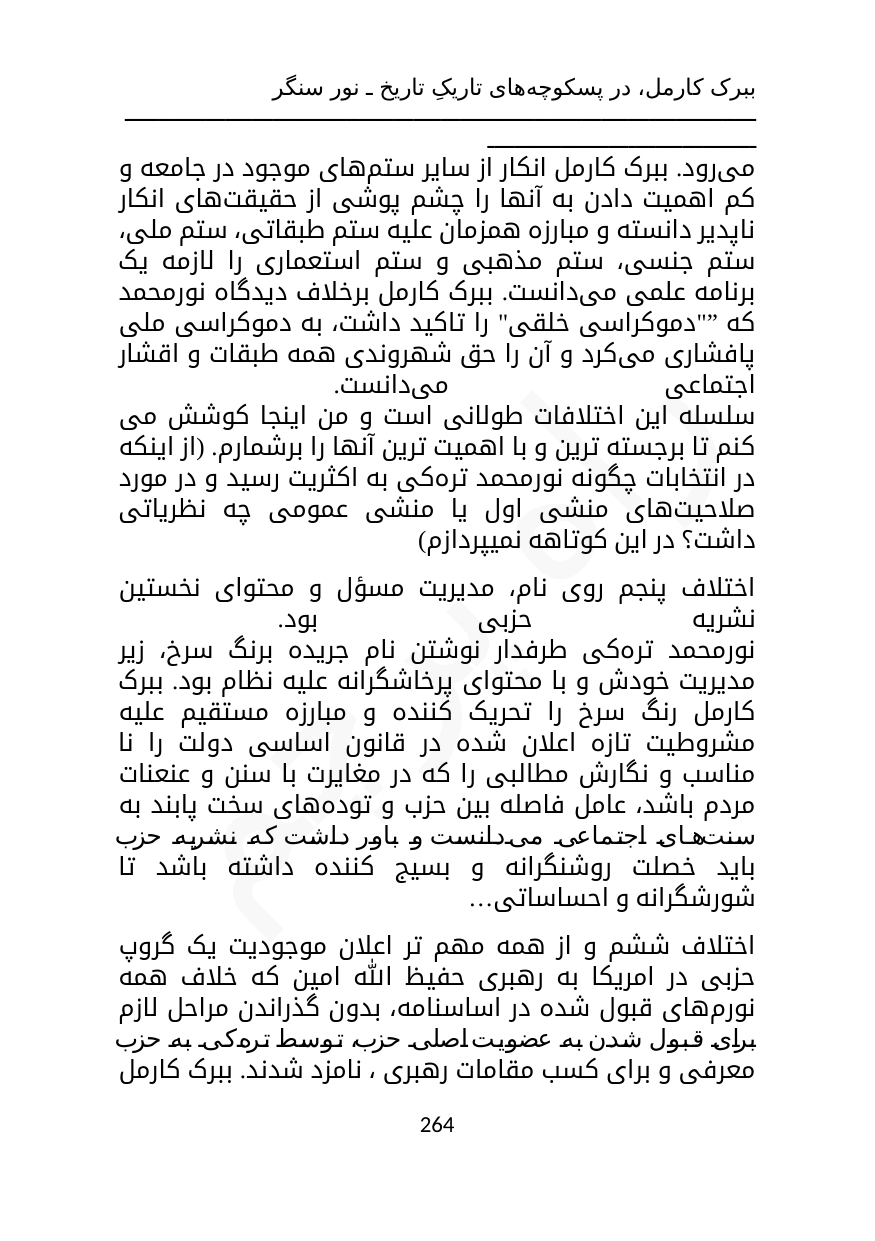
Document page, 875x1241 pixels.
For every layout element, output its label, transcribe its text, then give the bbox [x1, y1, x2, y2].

text اختلاف پنجم روی نام، مدیریت مسؤل و محتوای نخستین نشریه حزبی بود. نورمحمد تره‌کی طرفدار نوشتن نام جریده برنگ سرخ، زیر مدیریت خودش و با محتوای پرخاشگرانه علیه نظام بود. ببرک کارمل رنگ سرخ را تحریک کننده و مبارزه مستقیم علیه مشروطیت تازه اعلان شده در قانون اساسی دولت را نا مناسب و نگارش مطالبی را که در مغایرت با سنن و عنعنات مردم باشد، عامل فاصله بین حزب و توده‌های سخت پابند به سنت‌های اجتماعی می‌دانست و باور داشت که نشریه حزب باید خصلت روشنگرانه و بسیج کننده داشته باشد تا شورشگرانه و احساساتی… [118, 573, 756, 912]
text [118, 153, 756, 554]
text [118, 931, 756, 1084]
